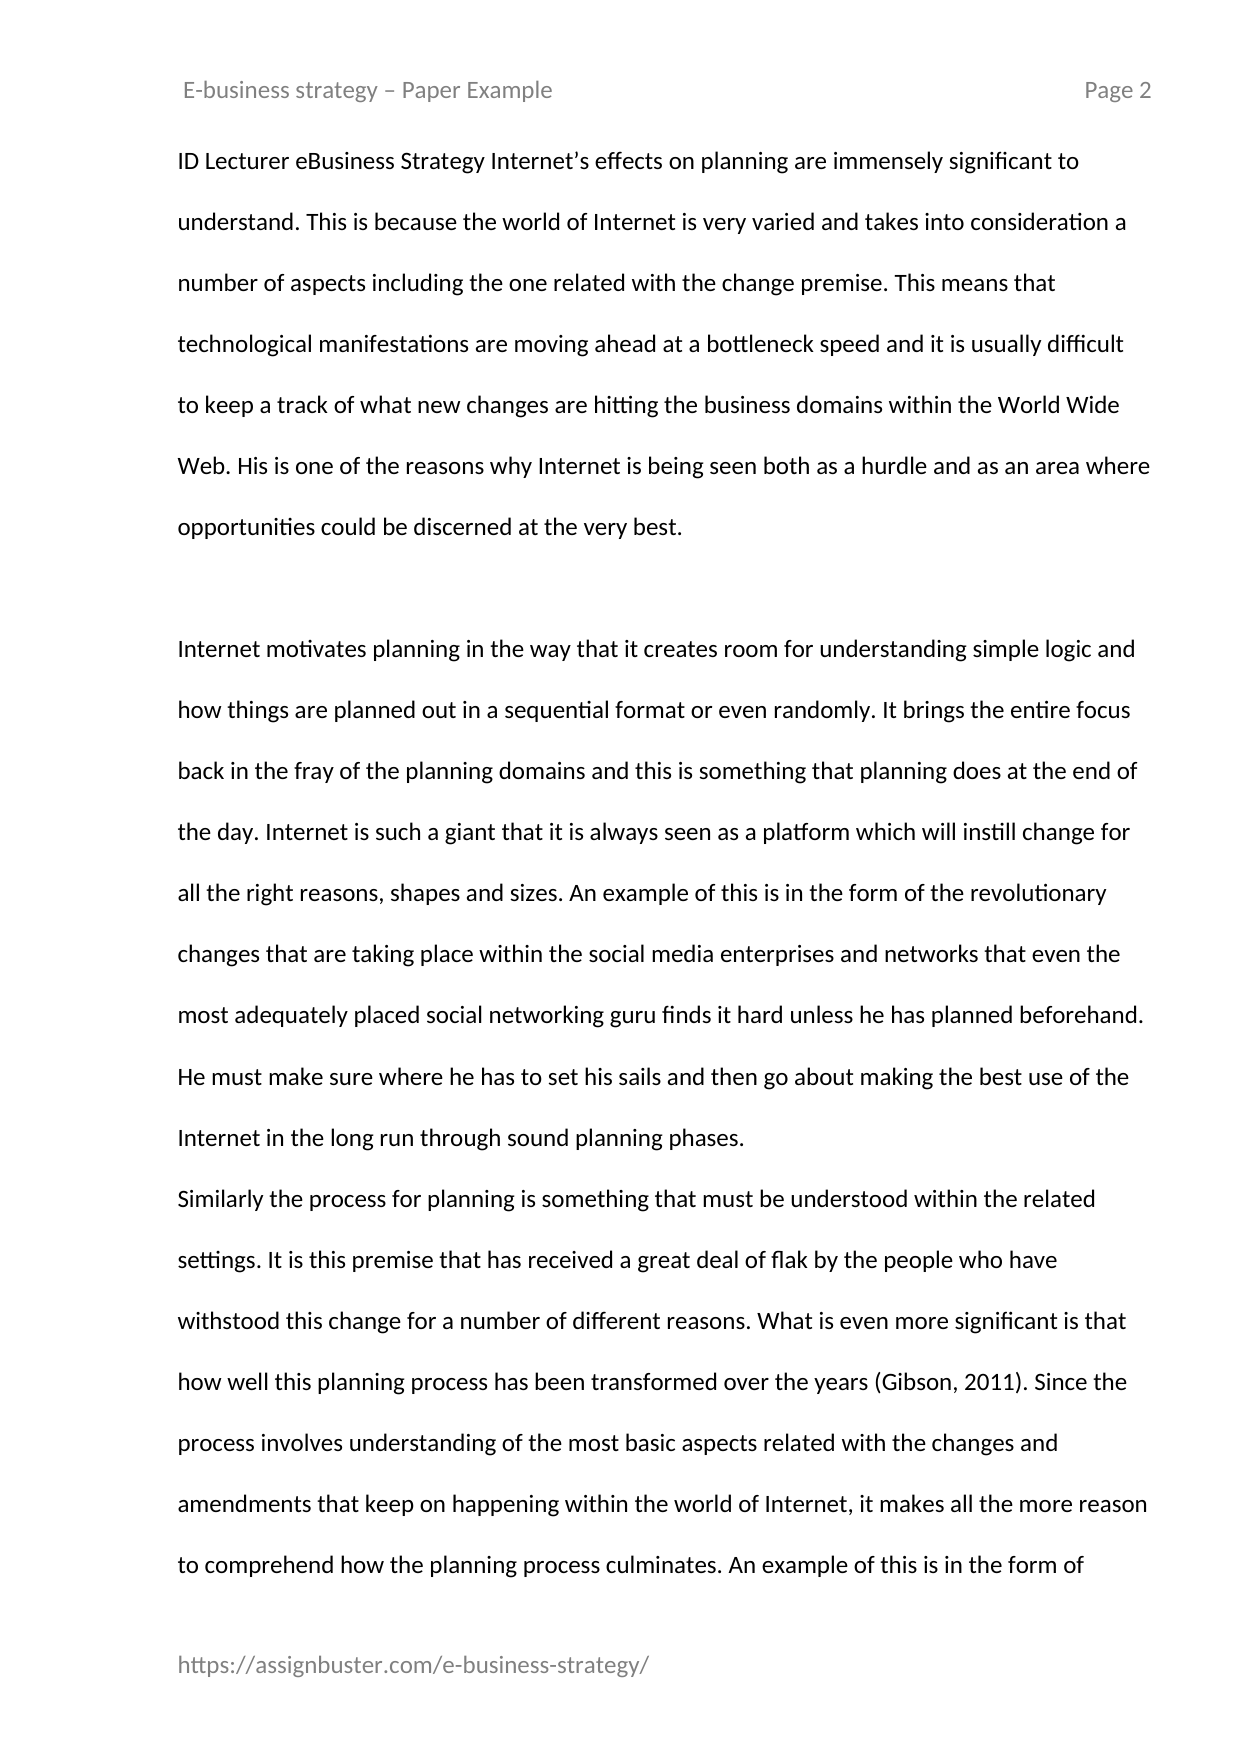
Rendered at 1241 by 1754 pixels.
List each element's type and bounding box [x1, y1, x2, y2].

text [177, 145, 1152, 1579]
